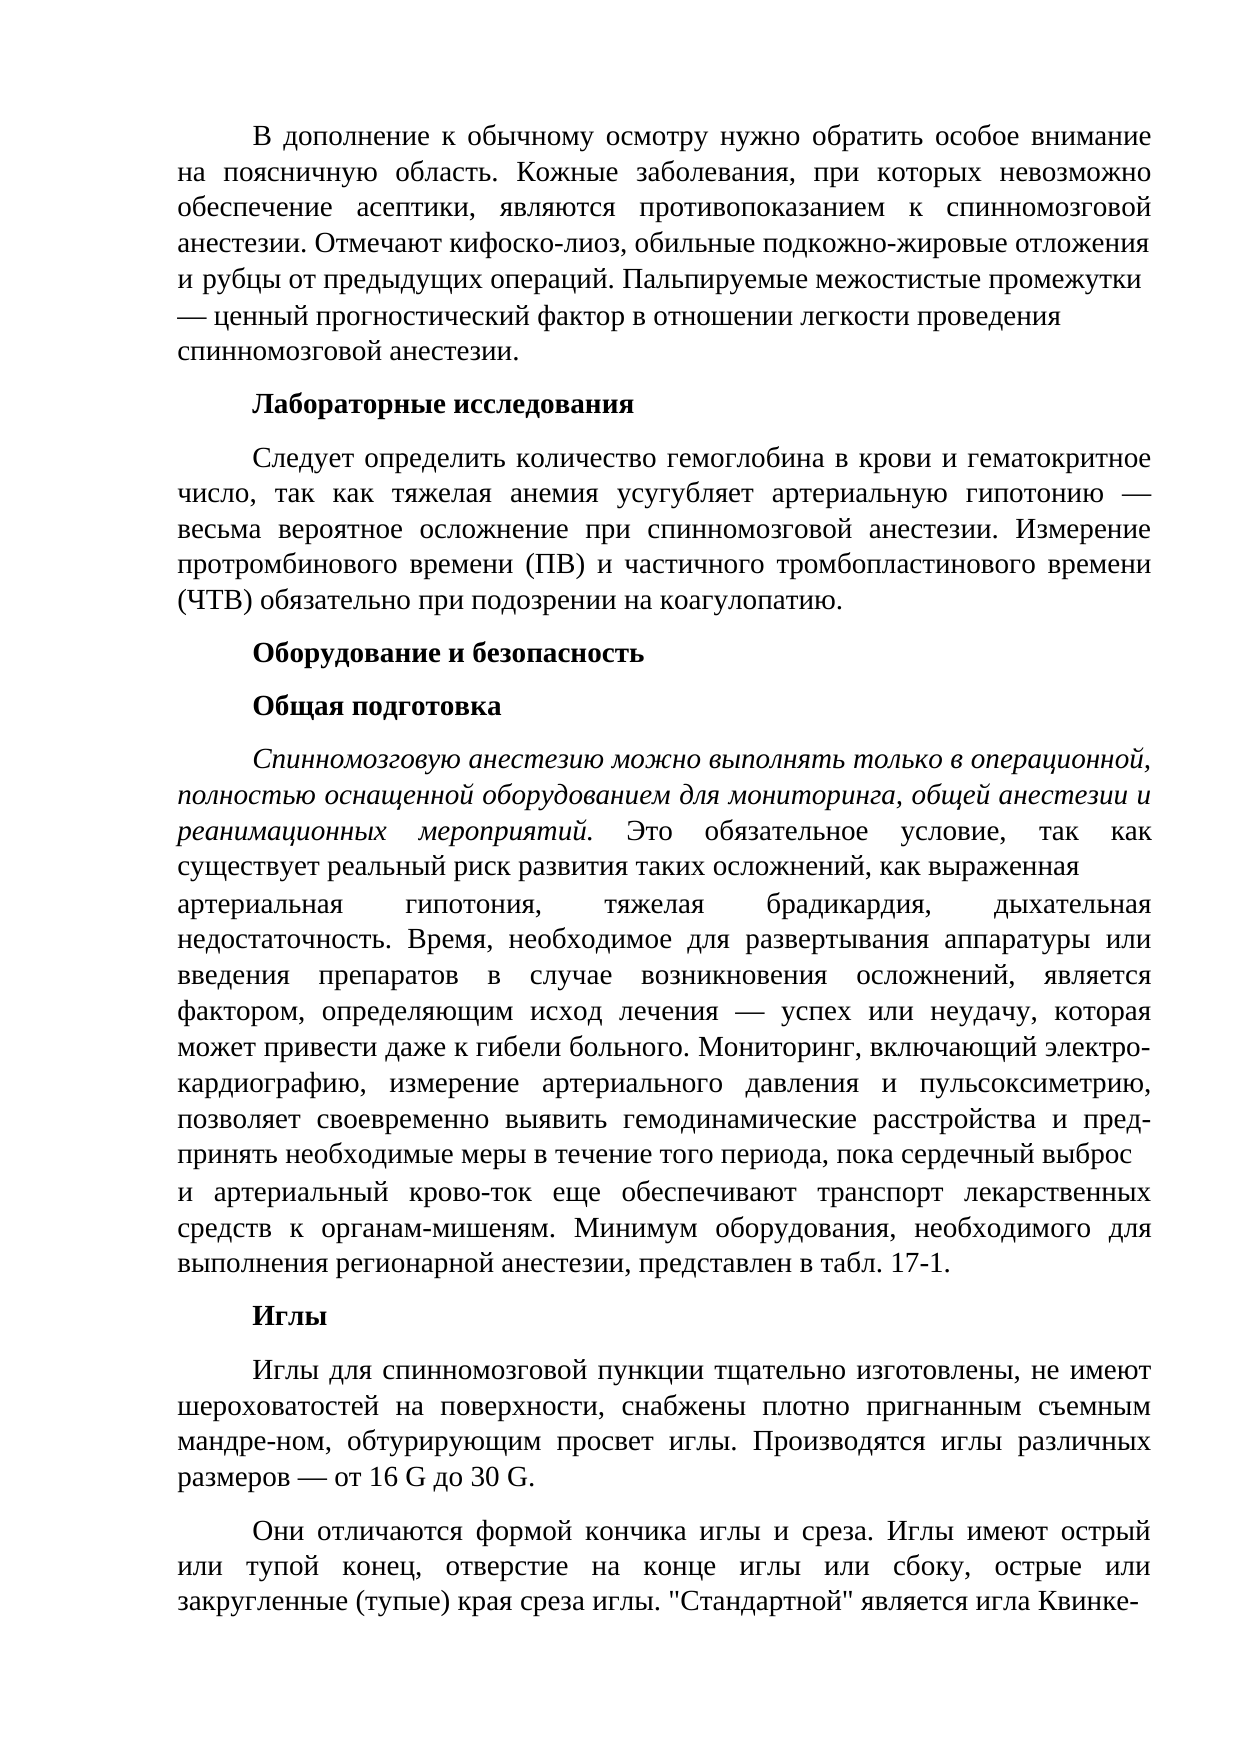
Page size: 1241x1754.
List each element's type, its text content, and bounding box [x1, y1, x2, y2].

text — ценный прогностический фактор в отношении легкости проведения спинномозговой анестезии. [177, 298, 1152, 366]
text Иглы [252, 1298, 1152, 1332]
text Лабораторные исследования [252, 386, 1152, 419]
text Они отличаются формой кончика иглы и среза. Иглы имеют острый или тупой конец, отверстие на конце иглы или сбоку, острые или закругленные (тупые) края среза иглы. "Стандартной" является игла Квинке- [177, 1513, 1152, 1617]
list рубцы от предыдущих операций. Пальпируемые межостистые промежутки [177, 261, 1152, 294]
list дополнение к обычному осмотру нужно обратить особое внимание на поясничную область. Кожные заболевания, при которых невозможно обеспечение асептики, являются противопоказанием к спинномозговой анестезии. Отмечают кифоско-лиоз, обильные подкожно-жировые отложения [177, 118, 1152, 258]
text Оборудование и безопасность [252, 635, 1152, 669]
text артериальная гипотония, тяжелая брадикардия, дыхательная недостаточность. Время, необходимое для развертывания аппаратуры или введения препаратов в случае возникновения осложнений, является фактором, определяющим исход лечения — успех или неудачу, которая может привести даже к гибели больного. Мониторинг, включающий электро-кардиографию, измерение артериального давления и пульсоксиметрию, позволяет своевременно выявить гемодинамические расстройства и пред-принять необходимые меры в течение того периода, пока сердечный выброс [177, 886, 1152, 1170]
list артериальный крово-ток еще обеспечивают транспорт лекарственных средств к органам-мишеням. Минимум оборудования, необходимого для выполнения регионарной анестезии, представлен в табл. 17-1. [177, 1174, 1152, 1278]
text Спинномозговую анестезию можно выполнять только в операционной, полностью оснащенной оборудованием для мониторинга, общей анестезии и реанимационных мероприятий. Это обязательное условие, так как существует реальный риск развития таких осложнений, как выраженная [177, 742, 1152, 882]
text Общая подготовка [252, 688, 1152, 722]
text Следует определить количество гемоглобина в крови и гематокритное число, так как тяжелая анемия усугубляет артериальную гипотонию — весьма вероятное осложнение при спинномозговой анестезии. Измерение протромбинового времени (ПВ) и частичного тромбопластинового времени (ЧТВ) обязательно при подозрении на коагулопатию. [177, 440, 1152, 615]
text Иглы для спинномозговой пункции тщательно изготовлены, не имеют шероховатостей на поверхности, снабжены плотно пригнанным съемным мандре-ном, обтурирующим просвет иглы. Производятся иглы различных размеров — от 16 G до 30 G. [177, 1352, 1152, 1492]
